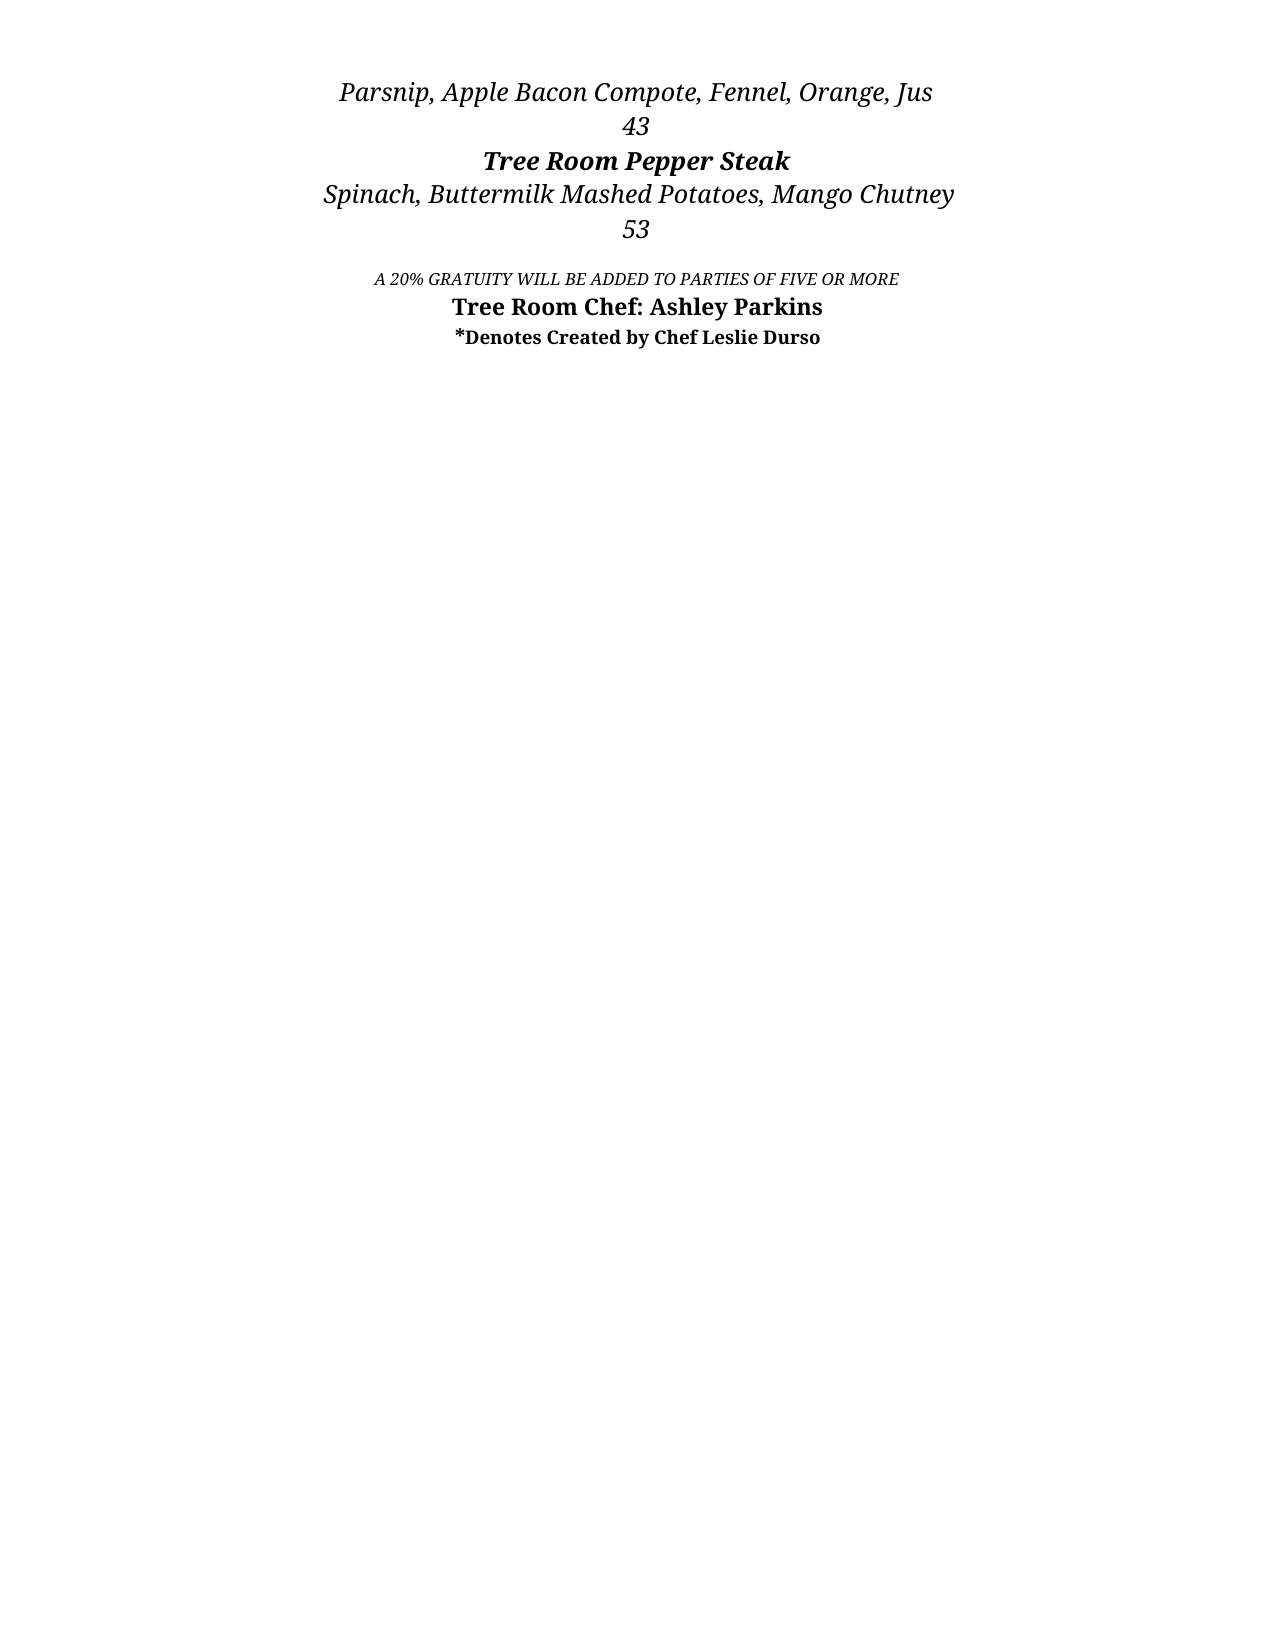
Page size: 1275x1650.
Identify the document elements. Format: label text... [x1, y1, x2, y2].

text 43 [75, 109, 1200, 143]
text Tree Room Pepper Steak [75, 143, 1200, 177]
text Parsnip, Apple Bacon Compote, Fennel, Orange, Jus [75, 75, 1200, 109]
text *Denotes Created by Chef Leslie Durso [75, 322, 1200, 350]
text 53 [75, 211, 1200, 245]
text Spinach, Buttermilk Mashed Potatoes, Mango Chutney [75, 177, 1200, 211]
text A 20% GRATUITY WILL BE ADDED TO PARTIES OF FIVE OR MORE [75, 268, 1200, 291]
text Tree Room Chef: Ashley Parkins [75, 291, 1200, 322]
